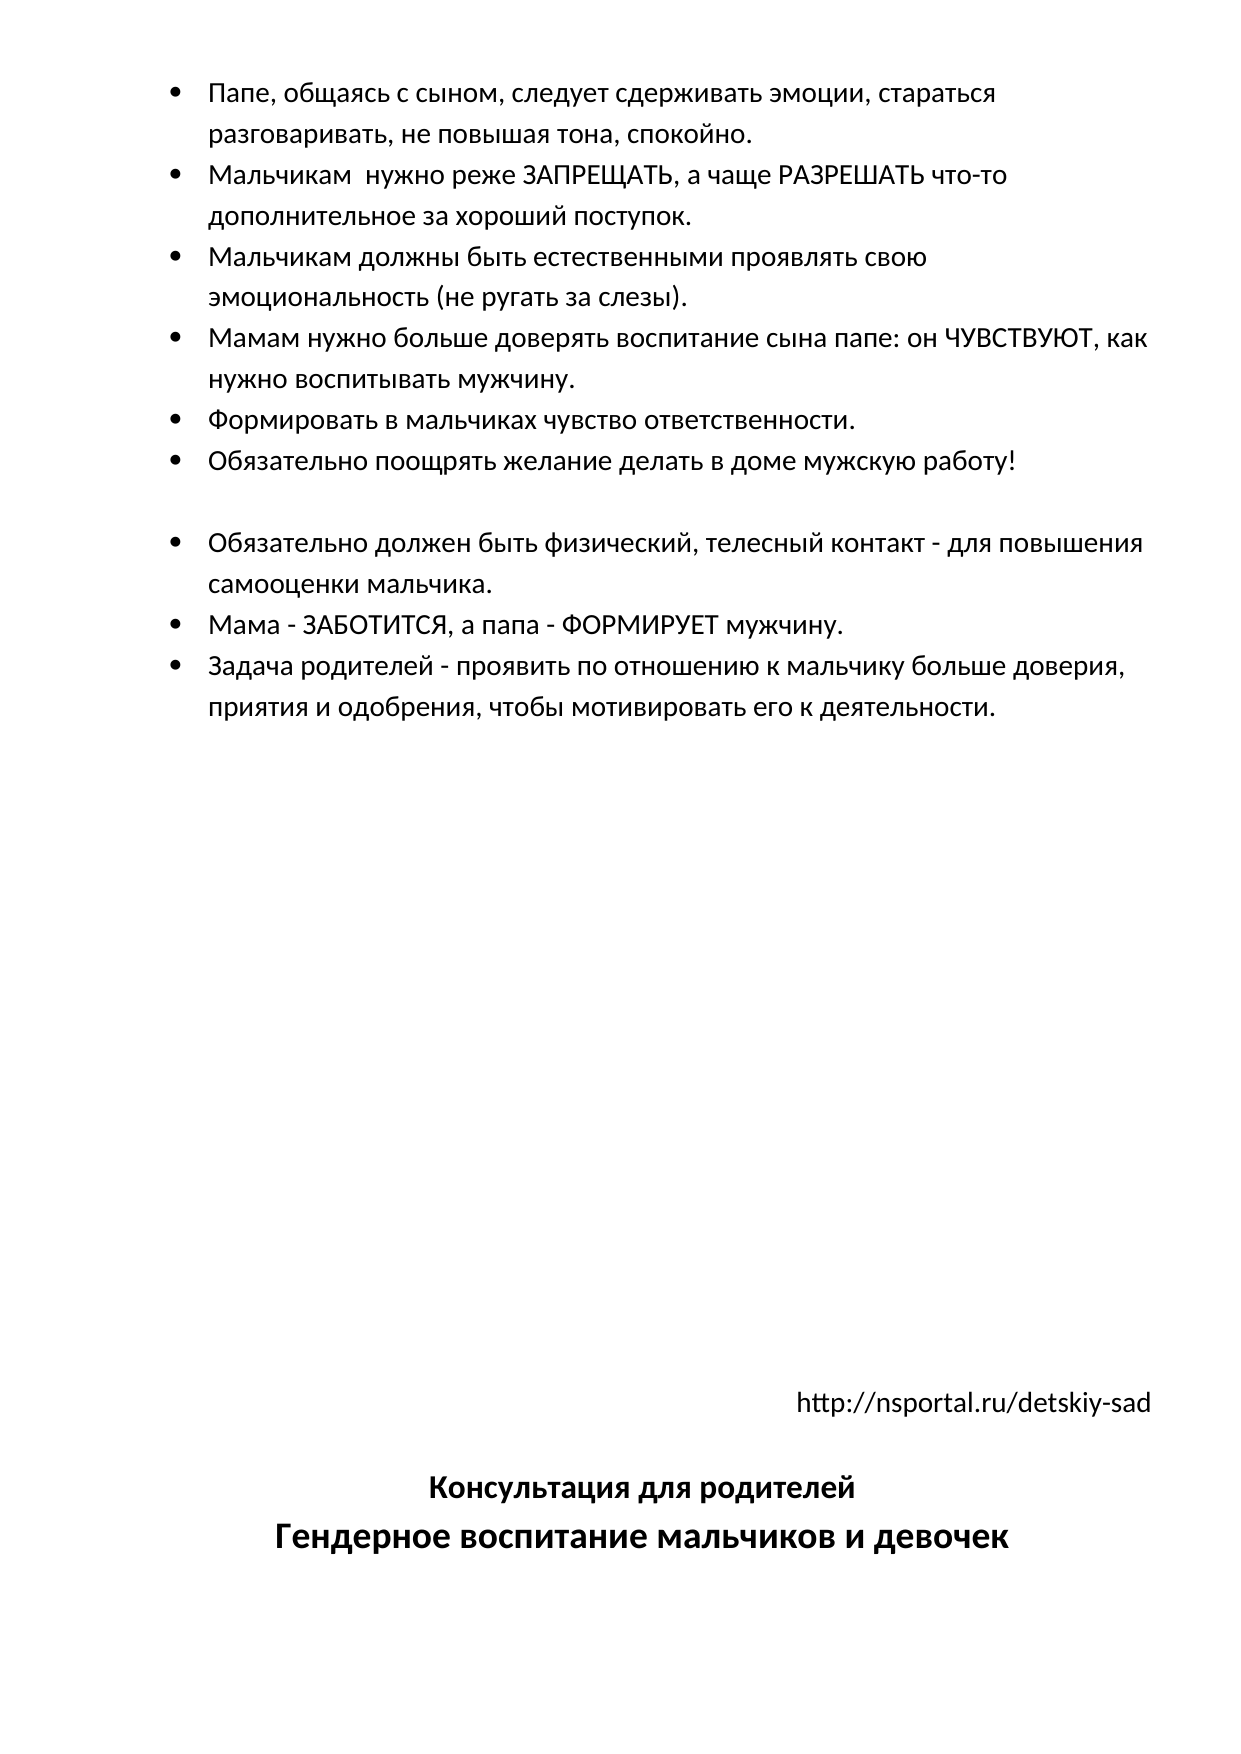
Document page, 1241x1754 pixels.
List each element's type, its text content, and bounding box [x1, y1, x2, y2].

text http://nsportal.ru/detskiy-sad [133, 1384, 1152, 1419]
list Формировать в мальчиках чувство ответственности. [170, 401, 1152, 437]
list Мама - ЗАБОТИТСЯ, а папа - ФОРМИРУЕТ мужчину. [170, 606, 1152, 642]
list Папе, общаясь с сыном, следует сдерживать эмоции, стараться разговаривать, не повышая тона, спокойно. [170, 74, 1152, 150]
text Консультация для родителей [133, 1466, 1152, 1506]
list Мальчикам должны быть естественными проявлять свою эмоциональность (не ругать за слезы). [170, 238, 1152, 314]
list Обязательно должен быть физический, телесный контакт - для повышения самооценки мальчика. [170, 524, 1152, 601]
text Гендерное воспитание мальчиков и девочек [133, 1512, 1152, 1558]
list Мальчикам нужно реже ЗАПРЕЩАТЬ, а чаще РАЗРЕШАТЬ что-то дополнительное за хороший поступок. [170, 156, 1152, 232]
list Мамам нужно больше доверять воспитание сына папе: он ЧУВСТВУЮТ, как нужно воспитывать мужчину. [170, 319, 1152, 396]
list Обязательно поощрять желание делать в доме мужскую работу! [170, 442, 1152, 478]
list Задача родителей - проявить по отношению к мальчику больше доверия, приятия и одобрения, чтобы мотивировать его к деятельности. [170, 647, 1152, 723]
